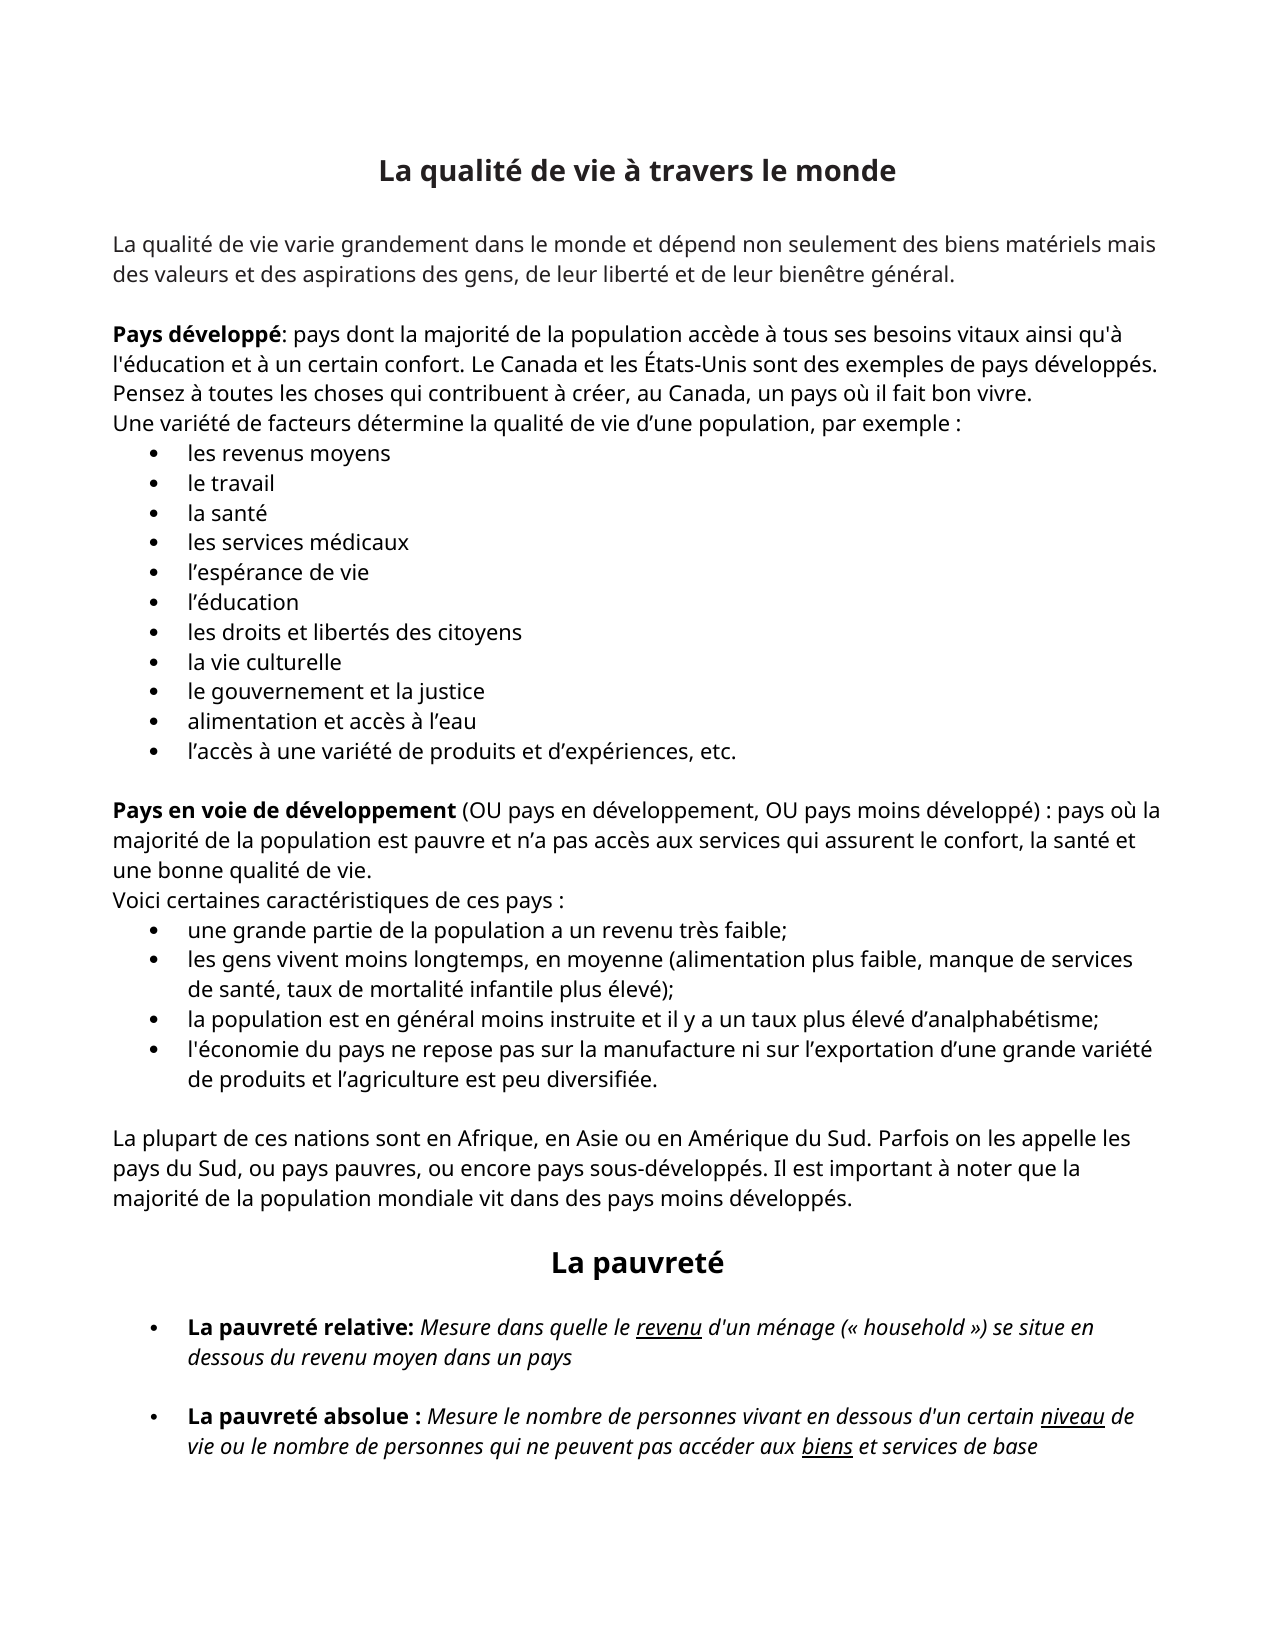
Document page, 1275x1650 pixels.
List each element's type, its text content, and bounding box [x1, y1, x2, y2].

text Une variété de facteurs détermine la qualité de vie d’une population, par exemple : [112, 408, 1162, 438]
list le travail [150, 468, 1162, 497]
list La pauvreté relative: Mesure dans quelle le revenu d'un ménage (« household ») se situe en dessous du revenu moyen dans un pays [150, 1312, 1162, 1371]
list la vie culturelle [150, 646, 1162, 676]
list l'économie du pays ne repose pas sur la manufacture ni sur l’exportation d’une grande variété de produits et l’agriculture est peu diversifiée. [150, 1034, 1162, 1093]
list la santé [150, 497, 1162, 527]
list les revenus moyens [150, 438, 1162, 468]
text Voici certaines caractéristiques de ces pays : [112, 885, 1162, 914]
list les gens vivent moins longtemps, en moyenne (alimentation plus faible, manque de services de santé, taux de mortalité infantile plus élevé); [150, 944, 1162, 1004]
list les services médicaux [150, 527, 1162, 557]
text La pauvreté [112, 1242, 1162, 1282]
list l’espérance de vie [150, 557, 1162, 587]
list une grande partie de la population a un revenu très faible; [150, 914, 1162, 944]
list le gouvernement et la justice [150, 676, 1162, 706]
text La qualité de vie varie grandement dans le monde et dépend non seulement des biens matériels mais des valeurs et des aspirations des gens, de leur liberté et de leur bienêtre général. [112, 229, 1162, 289]
list la population est en général moins instruite et il y a un taux plus élevé d’analphabétisme; [150, 1004, 1162, 1034]
list alimentation et accès à l’eau [150, 706, 1162, 736]
text Pays développé: pays dont la majorité de la population accède à tous ses besoins vitaux ainsi qu'à l'éducation et à un certain confort. Le Canada et les États-Unis sont des exemples de pays développés. Pensez à toutes les choses qui contribuent à créer, au Canada, un pays où il fait bon vivre. [112, 319, 1162, 408]
list l’accès à une variété de produits et d’expériences, etc. [150, 736, 1162, 766]
list les droits et libertés des citoyens [150, 617, 1162, 646]
text Pays en voie de développement (OU pays en développement, OU pays moins développé) : pays où la majorité de la population est pauvre et n’a pas accès aux services qui assurent le confort, la santé et une bonne qualité de vie. [112, 795, 1162, 885]
list l’éducation [150, 587, 1162, 617]
text La qualité de vie à travers le monde [112, 150, 1162, 190]
text La plupart de ces nations sont en Afrique, en Asie ou en Amérique du Sud. Parfois on les appelle les pays du Sud, ou pays pauvres, ou encore pays sous-développés. Il est important à noter que la majorité de la population mondiale vit dans des pays moins développés. [112, 1123, 1162, 1212]
list La pauvreté absolue : Mesure le nombre de personnes vivant en dessous d'un certain niveau de vie ou le nombre de personnes qui ne peuvent pas accéder aux biens et services de base [150, 1401, 1162, 1461]
